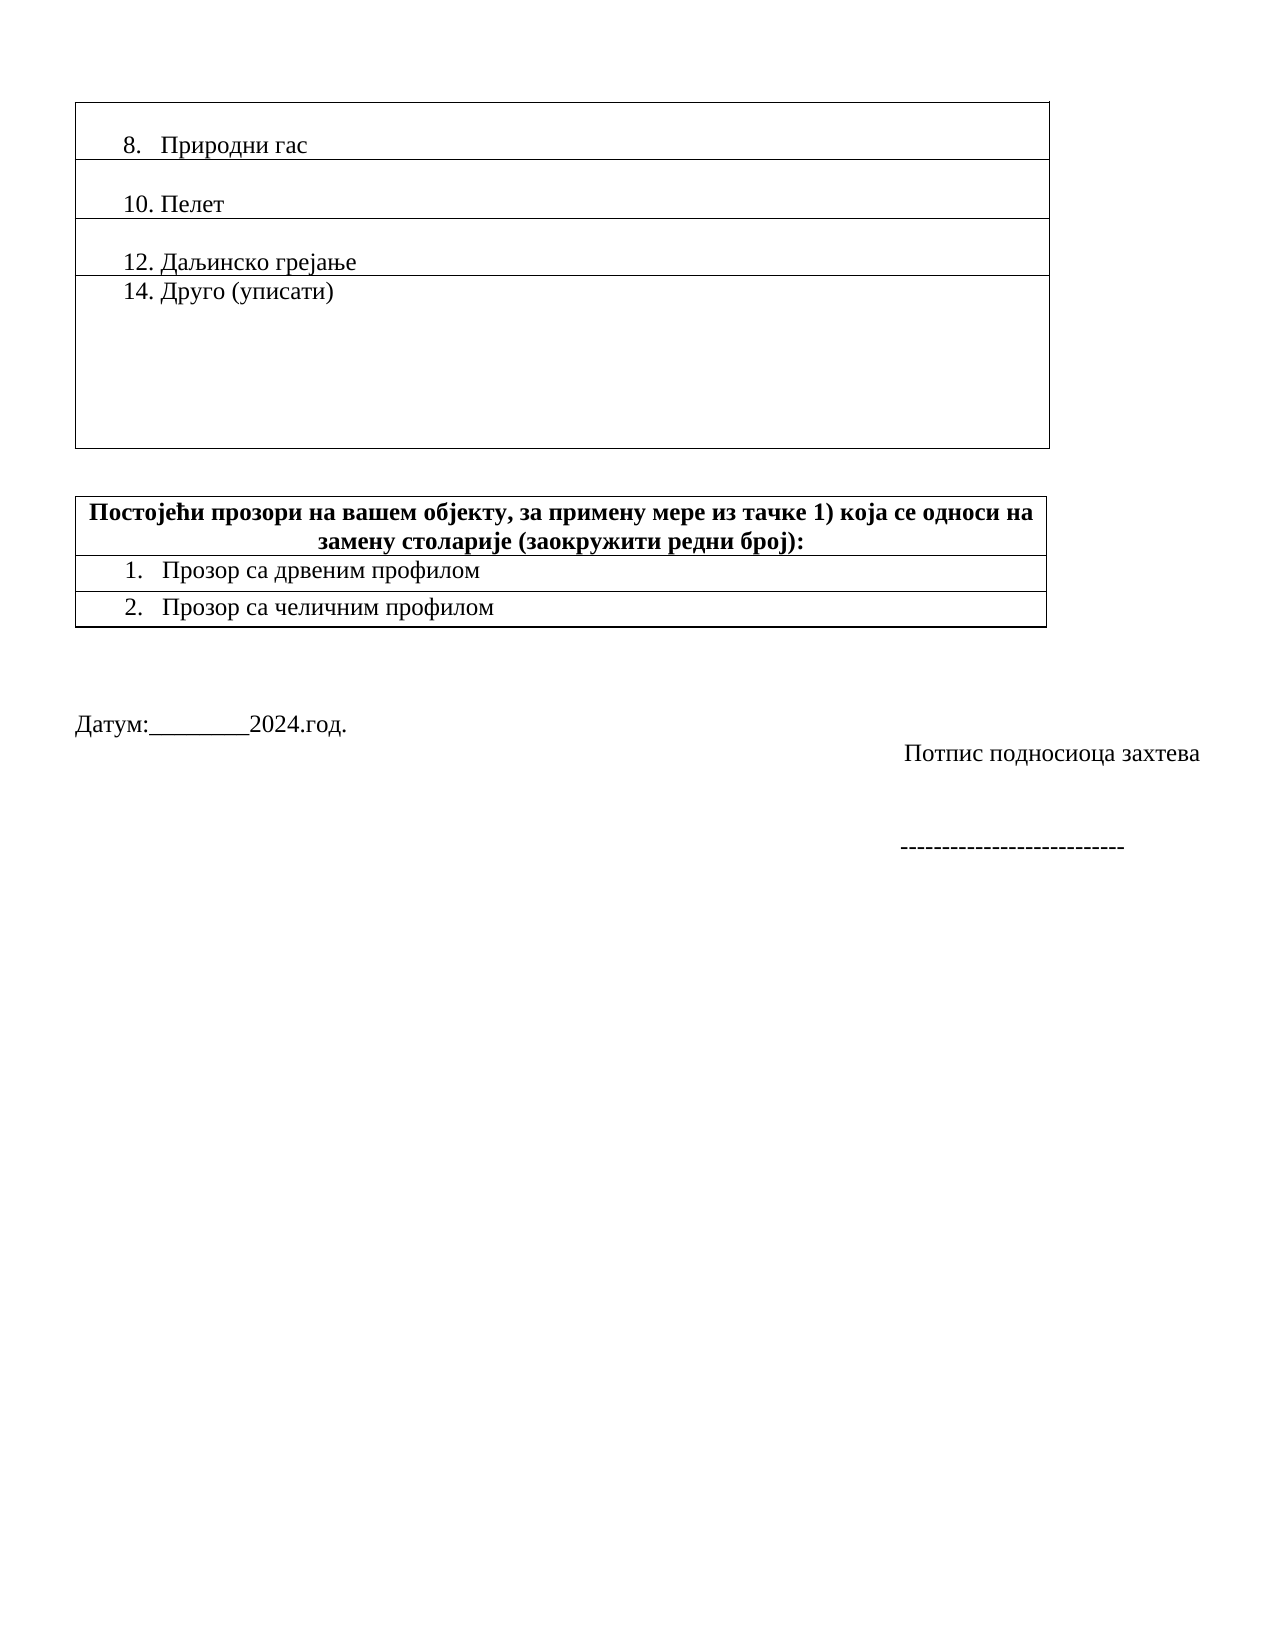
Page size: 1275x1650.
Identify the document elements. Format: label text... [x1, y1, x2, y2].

table_cell Прозор са челичним профилом [76, 592, 1046, 626]
text Потпис подносиоца захтева [75, 738, 1200, 766]
table_cell Природни гас [76, 103, 1049, 159]
table_cell Даљинско грејање [76, 219, 1049, 275]
text --------------------------- [75, 831, 1200, 893]
table_cell Друго (уписати) [76, 276, 1049, 448]
table_cell Прозор са дрвеним профилом [76, 556, 1046, 591]
table_cell Пелет [76, 160, 1049, 217]
table_header Постојећи прозори на вашем објекту, за примену мере из тачке 1) која се односи на замену столарије (заокружити редни број): [76, 497, 1046, 554]
text Датум:________2024.год. [75, 709, 1200, 738]
